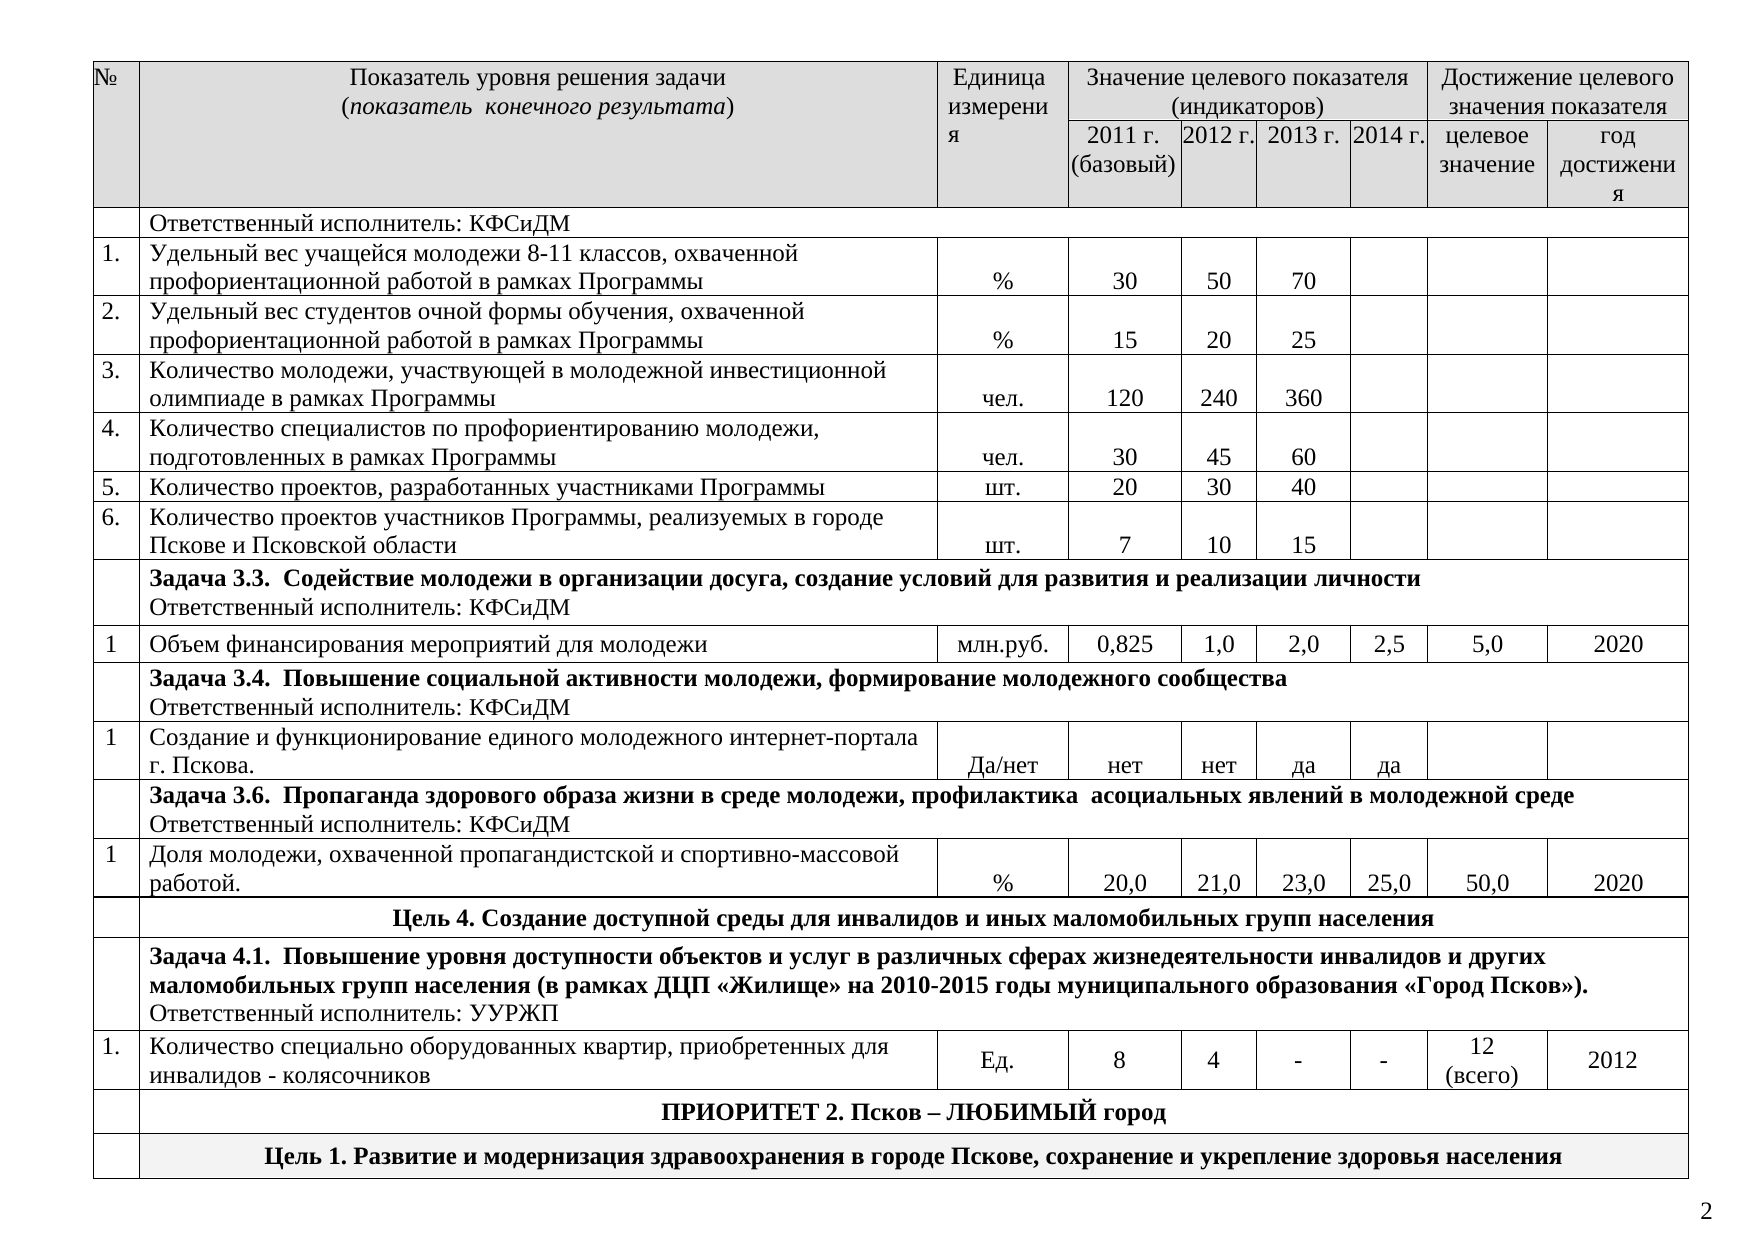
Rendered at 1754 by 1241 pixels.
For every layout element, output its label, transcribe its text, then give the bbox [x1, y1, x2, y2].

table_cell [94, 780, 139, 838]
table_cell Задача 3.3. Содействие молодежи в организации досуга, создание условий для развития и реализации личности Ответственный исполнитель: КФСиДМ [140, 560, 1688, 624]
table_cell Да/нет [938, 722, 1068, 779]
table_cell [94, 663, 139, 721]
table_cell Создание и функционирование единого молодежного интернет-портала г. Пскова. [140, 722, 937, 779]
table_cell шт. [938, 502, 1068, 559]
table_cell 240 [1182, 355, 1256, 412]
table_cell [1351, 296, 1427, 354]
table_cell 0,825 [1069, 626, 1181, 662]
table_cell [1548, 296, 1688, 354]
table_cell ПРИОРИТЕТ 2. Псков – ЛЮБИМЫЙ город [140, 1090, 1688, 1133]
table_cell 15 [1069, 296, 1181, 354]
table_cell [94, 560, 139, 624]
table_cell 6. [94, 502, 139, 559]
table_header № [94, 62, 139, 207]
table_header Показатель уровня решения задачи (показатель конечного результата) [140, 62, 937, 207]
table_cell 20,0 [1069, 839, 1181, 896]
table_cell да [1351, 722, 1427, 779]
table_cell [1351, 502, 1427, 559]
table_cell 21,0 [1182, 839, 1256, 896]
table_cell 20 [1182, 296, 1256, 354]
table_cell 12 (всего) [1428, 1031, 1547, 1088]
table_cell [1428, 355, 1547, 412]
table_cell Доля молодежи, охваченной пропагандистской и спортивно-массовой работой. [140, 839, 937, 896]
table_header Значение целевого показателя (индикаторов) [1069, 62, 1427, 119]
table_cell Цель 1. Развитие и модернизация здравоохранения в городе Пскове, сохранение и укрепление здоровья населения [140, 1134, 1688, 1177]
table_cell 1 [94, 626, 139, 662]
table_cell Удельный вес учащейся молодежи классов, охваченной профориентационной работой в рамках Программы [140, 238, 937, 295]
table_cell 1 [94, 722, 139, 779]
table_cell нет [1069, 722, 1181, 779]
table_cell [1428, 722, 1547, 779]
table_cell 1 [94, 839, 139, 896]
table_cell [1548, 355, 1688, 412]
table_cell Задача 3.6. Пропаганда здорового образа жизни в среде молодежи, профилактика асоциальных явлений в молодежной среде Ответственный исполнитель: КФСиДМ [140, 780, 1688, 838]
table_cell [1428, 413, 1547, 471]
table_cell 4. [94, 413, 139, 471]
table_cell 1. [94, 238, 139, 295]
table_cell [1428, 502, 1547, 559]
table_cell Количество проектов участников Программы, реализуемых в городе Пскове и Псковской области [140, 502, 937, 559]
table_cell да [1257, 722, 1350, 779]
table_cell Удельный вес студентов очной формы обучения, охваченной профориентационной работой в рамках Программы [140, 296, 937, 354]
table_cell [1548, 238, 1688, 295]
table_cell . (базовый) [1069, 121, 1181, 207]
table_cell 10 [1182, 502, 1256, 559]
table_cell Количество проектов, разработанных участниками Программы [140, 472, 937, 501]
table_cell целевое значение [1428, 121, 1547, 207]
table_cell % [938, 839, 1068, 896]
table_cell Количество специалистов по профориентированию молодежи, подготовленных в рамках Программы [140, 413, 937, 471]
table_cell Задача 4.1. Повышение уровня доступности объектов и услуг в различных сферах жизнедеятельности инвалидов и других маломобильных групп населения (в рамках ДЦП «Жилище» на 2010-2015 годы муниципального образования «Город Псков»). Ответственный исполнитель: УУРЖП [140, 938, 1688, 1030]
table_cell [1548, 472, 1688, 501]
table_cell [1351, 355, 1427, 412]
table_cell шт. [938, 472, 1068, 501]
table_cell - [1351, 1031, 1427, 1088]
table_cell 2020 [1548, 626, 1688, 662]
table_cell [1548, 502, 1688, 559]
table_cell [94, 898, 139, 937]
table_cell Количество молодежи, участвующей в молодежной инвестиционной олимпиаде в рамках Программы [140, 355, 937, 412]
table_cell млн.руб. [938, 626, 1068, 662]
table_cell - [1257, 1031, 1350, 1088]
table_cell 2,0 [1257, 626, 1350, 662]
table_cell 8 [1069, 1031, 1181, 1088]
table_cell [1351, 238, 1427, 295]
table_cell [94, 938, 139, 1030]
table_cell 23,0 [1257, 839, 1350, 896]
table_cell [1428, 472, 1547, 501]
table_cell 70 [1257, 238, 1350, 295]
table_cell 1,0 [1182, 626, 1256, 662]
table_cell 40 [1257, 472, 1350, 501]
table_cell 25,0 [1351, 839, 1427, 896]
table_header Единица измерения [938, 62, 1068, 207]
table_cell чел. [938, 355, 1068, 412]
table_cell 2,5 [1351, 626, 1427, 662]
table_cell Задача 3.4. Повышение социальной активности молодежи, формирование молодежного сообщества Ответственный исполнитель: КФСиДМ [140, 663, 1688, 721]
table_cell 5,0 [1428, 626, 1547, 662]
table_cell 50,0 [1428, 839, 1547, 896]
table_cell Количество специально оборудованных квартир, приобретенных для инвалидов - колясочников [140, 1031, 937, 1088]
table_cell 7 [1069, 502, 1181, 559]
table_cell [94, 1090, 139, 1133]
table_cell 360 [1257, 355, 1350, 412]
table_cell нет [1182, 722, 1256, 779]
table_cell 30 [1182, 472, 1256, 501]
table_cell 25 [1257, 296, 1350, 354]
table_cell [1548, 413, 1688, 471]
table_cell [1428, 238, 1547, 295]
table_cell чел. [938, 413, 1068, 471]
table_cell . [1182, 121, 1256, 207]
table_cell . [1257, 121, 1350, 207]
table_cell 1. [94, 1031, 139, 1088]
table_cell Задача 3.1. Содействие молодежи в профориентации, трудоустройстве и профессиональном развитии. Ответственный исполнитель: КФСиДМ [140, 208, 1688, 237]
table_cell [1428, 296, 1547, 354]
table_cell Ед. [938, 1031, 1068, 1088]
table_cell 30 [1069, 238, 1181, 295]
table_cell . [1351, 121, 1427, 207]
table_header Достижение целевого значения показателя [1428, 62, 1688, 119]
table_cell [1351, 413, 1427, 471]
table_cell Цель 4. Создание доступной среды для инвалидов и иных маломобильных групп населения [140, 898, 1688, 937]
table_cell год достижения [1548, 121, 1688, 207]
table_cell 120 [1069, 355, 1181, 412]
table_cell 20 [1069, 472, 1181, 501]
table_cell 50 [1182, 238, 1256, 295]
table_cell 3. [94, 355, 139, 412]
table_cell 5. [94, 472, 139, 501]
table_cell [94, 208, 139, 237]
table_cell % [938, 296, 1068, 354]
table_cell [1548, 722, 1688, 779]
table_cell 60 [1257, 413, 1350, 471]
table_cell [1351, 472, 1427, 501]
table_cell 2012 [1548, 1031, 1688, 1088]
table_cell Объем финансирования мероприятий для молодежи [140, 626, 937, 662]
table_cell 30 [1069, 413, 1181, 471]
table_cell 15 [1257, 502, 1350, 559]
table_cell % [938, 238, 1068, 295]
table_cell 2020 [1548, 839, 1688, 896]
table_cell 45 [1182, 413, 1256, 471]
table_cell 4 [1182, 1031, 1256, 1088]
table_cell [94, 1134, 139, 1177]
table_cell 2. [94, 296, 139, 354]
